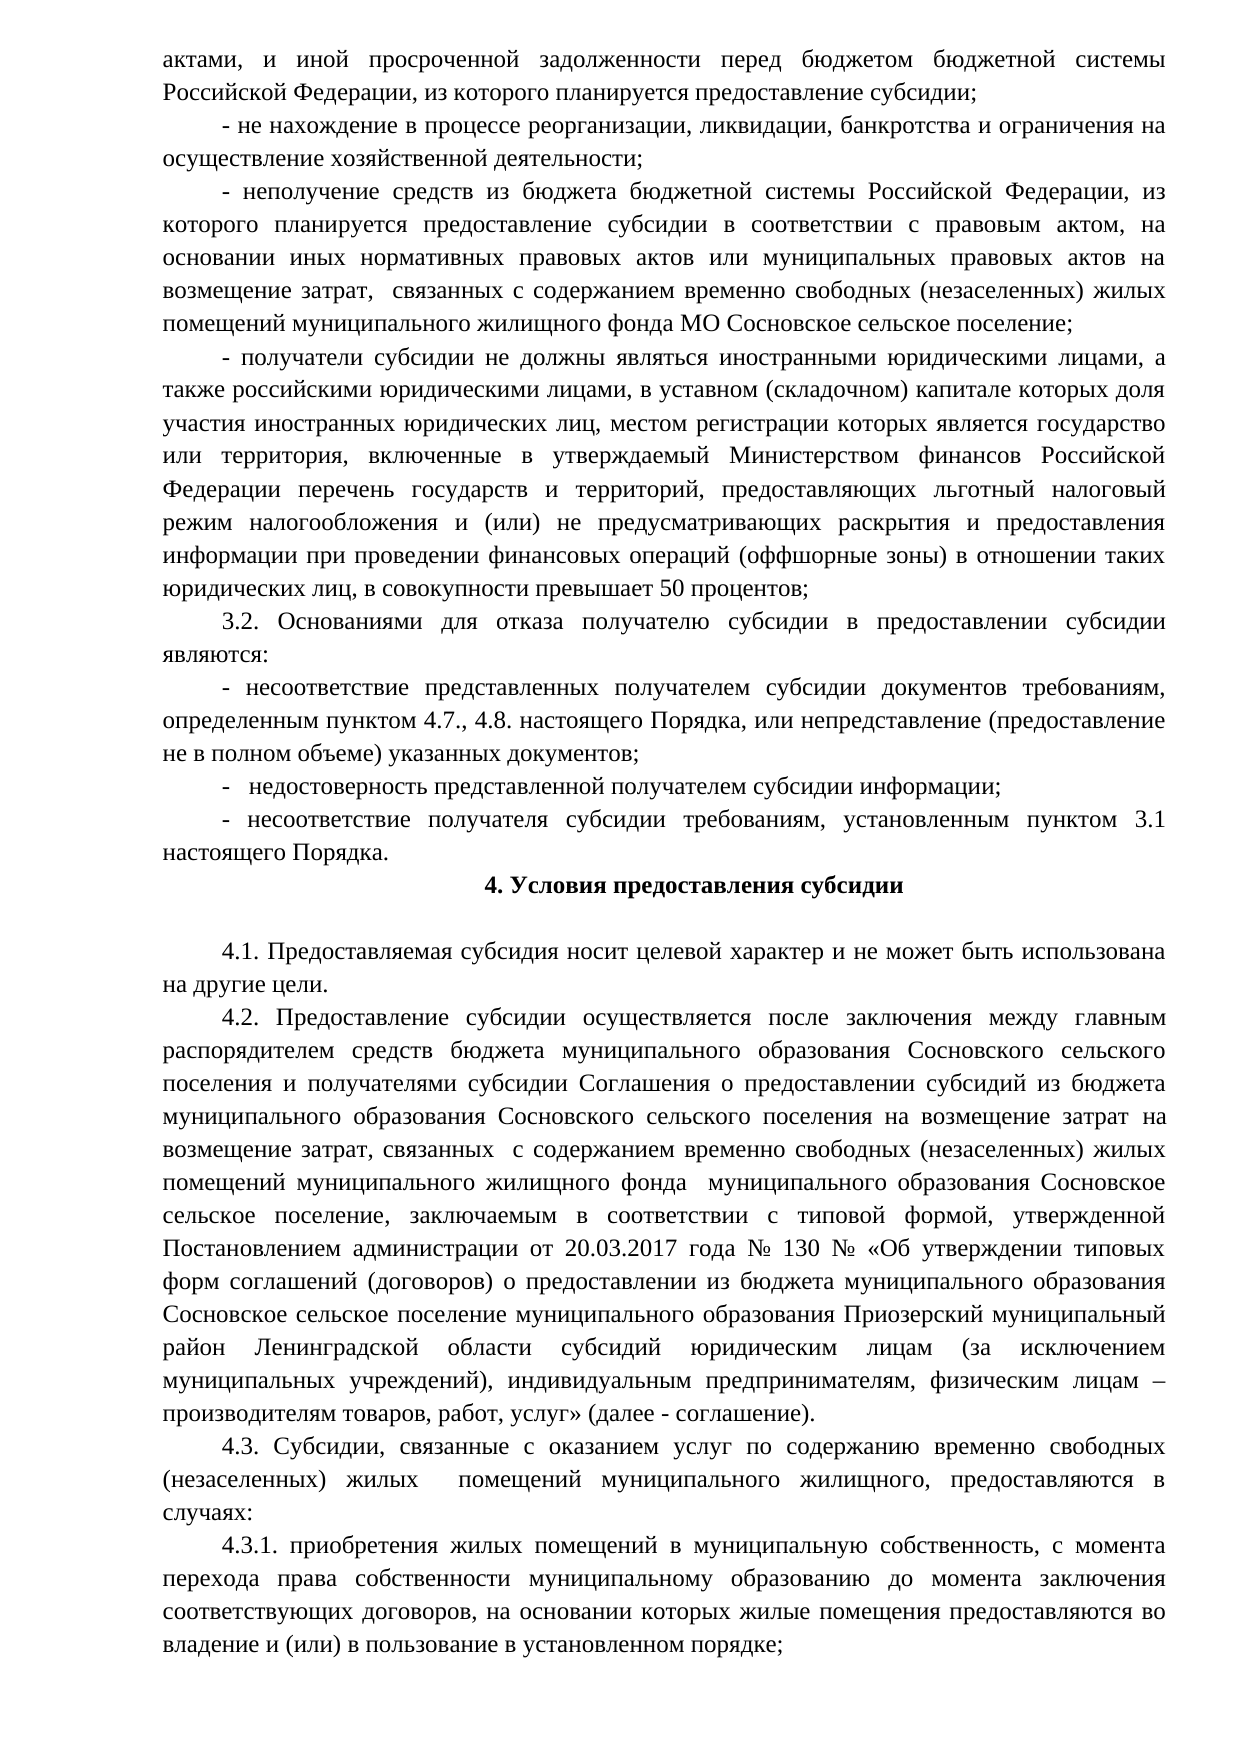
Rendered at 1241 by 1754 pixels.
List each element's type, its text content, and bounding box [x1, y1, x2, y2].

text 3.2. Основаниями для отказа получателю субсидии в предоставлении субсидии являются: [162, 606, 1167, 667]
text 4. Условия предоставления субсидии [162, 870, 1167, 899]
text 4.3.1. приобретения жилых помещений в муниципальную собственность, с момента перехода права собственности муниципальному образованию до момента заключения соответствующих договоров, на основании которых жилые помещения предоставляются во владение и (или) в пользование в установленном порядке; [162, 1530, 1167, 1658]
text 4.1. Предоставляемая субсидия носит целевой характер и не может быть использована на другие цели. [162, 936, 1167, 998]
text - неполучение средств из бюджета бюджетной системы Российской Федерации, из которого планируется предоставление субсидии в соответствии с правовым актом, на основании иных нормативных правовых актов или муниципальных правовых актов на возмещение затрат, связанных с содержанием временно свободных (незаселенных) жилых помещений муниципального жилищного фонда МО Сосновское сельское поселение; [162, 176, 1167, 337]
text - не нахождение в процессе реорганизации, ликвидации, банкротства и ограничения на осуществление хозяйственной деятельности; [162, 110, 1167, 172]
text 4.3. Субсидии, связанные с оказанием услуг по содержанию временно свободных (незаселенных) жилых помещений муниципального жилищного, предоставляются в случаях: [162, 1431, 1167, 1526]
text 4.2. Предоставление субсидии осуществляется после заключения между главным распорядителем средств бюджета муниципального образования Сосновского сельского поселения и получателями субсидии Соглашения о предоставлении субсидий из бюджета муниципального образования Сосновского сельского поселения на возмещение затрат на возмещение затрат, связанных с содержанием временно свободных (незаселенных) жилых помещений муниципального жилищного фонда муниципального образования Сосновское сельское поселение, заключаемым в соответствии с типовой формой, утвержденной Постановлением администрации от 20.03.2017 года № 130 № «Об утверждении типовых форм соглашений (договоров) о предоставлении из бюджета муниципального образования Сосновское сельское поселение муниципального образования Приозерский муниципальный район Ленинградской области субсидий юридическим лицам (за исключением муниципальных учреждений), индивидуальным предпринимателям, физическим лицам – производителям товаров, работ, услуг» (далее - соглашение). [162, 1002, 1167, 1427]
text - несоответствие представленных получателем субсидии документов требованиям, определенным пунктом 4.7., 4.8. настоящего Порядка, или непредставление (предоставление не в полном объеме) указанных документов; [162, 672, 1167, 767]
text - недостоверность представленной получателем субсидии информации; [162, 771, 1167, 799]
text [162, 44, 1167, 106]
text - несоответствие получателя субсидии требованиям, установленным пунктом 3.1 настоящего Порядка. [162, 804, 1167, 866]
text - получатели субсидии не должны являться иностранными юридическими лицами, а также российскими юридическими лицами, в уставном (складочном) капитале которых доля участия иностранных юридических лиц, местом регистрации которых является государство или территория, включенные в утверждаемый Министерством финансов Российской Федерации перечень государств и территорий, предоставляющих льготный налоговый режим налогообложения и (или) не предусматривающих раскрытия и предоставления информации при проведении финансовых операций (оффшорные зоны) в отношении таких юридических лиц, в совокупности превышает 50 процентов; [162, 342, 1167, 601]
